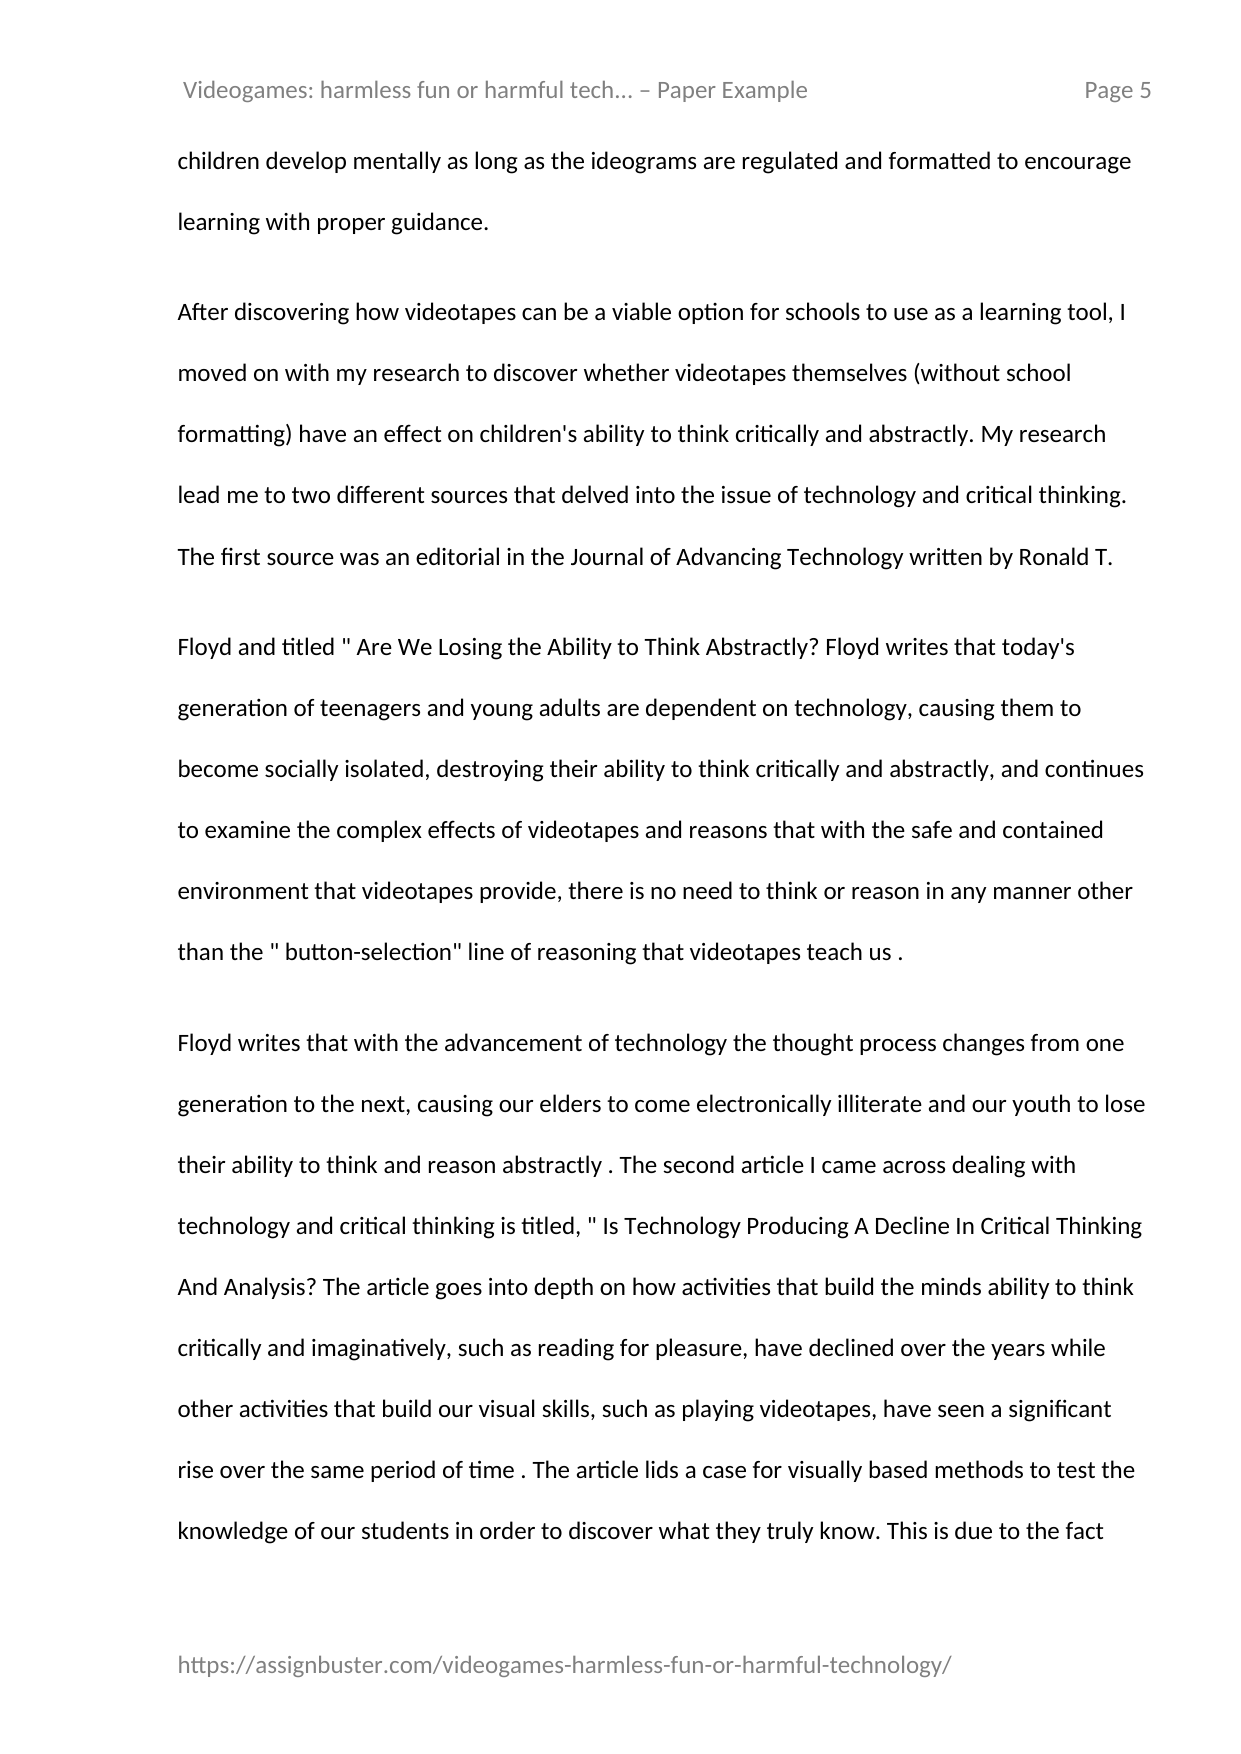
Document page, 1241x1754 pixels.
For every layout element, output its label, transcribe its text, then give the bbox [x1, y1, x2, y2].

text After discovering how videotapes can be a viable option for schools to use as a learning tool, I moved on with my research to discover whether videotapes themselves (without school formatting) have an effect on children's ability to think critically and abstractly. My research lead me to two different sources that delved into the issue of technology and critical thinking. The first source was an editorial in the Journal of Advancing Technology written by Ronald T. [177, 297, 1152, 571]
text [177, 1027, 1152, 1546]
text Floyd and titled " Are We Losing the Ability to Think Abstractly? Floyd writes that today's generation of teenagers and young adults are dependent on technology, causing them to become socially isolated, destroying their ability to think critically and abstractly, and continues to examine the complex effects of videotapes and reasons that with the safe and contained environment that videotapes provide, there is no need to think or reason in any manner other than the " button-selection" line of reasoning that videotapes teach us . [177, 631, 1152, 967]
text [177, 145, 1152, 237]
